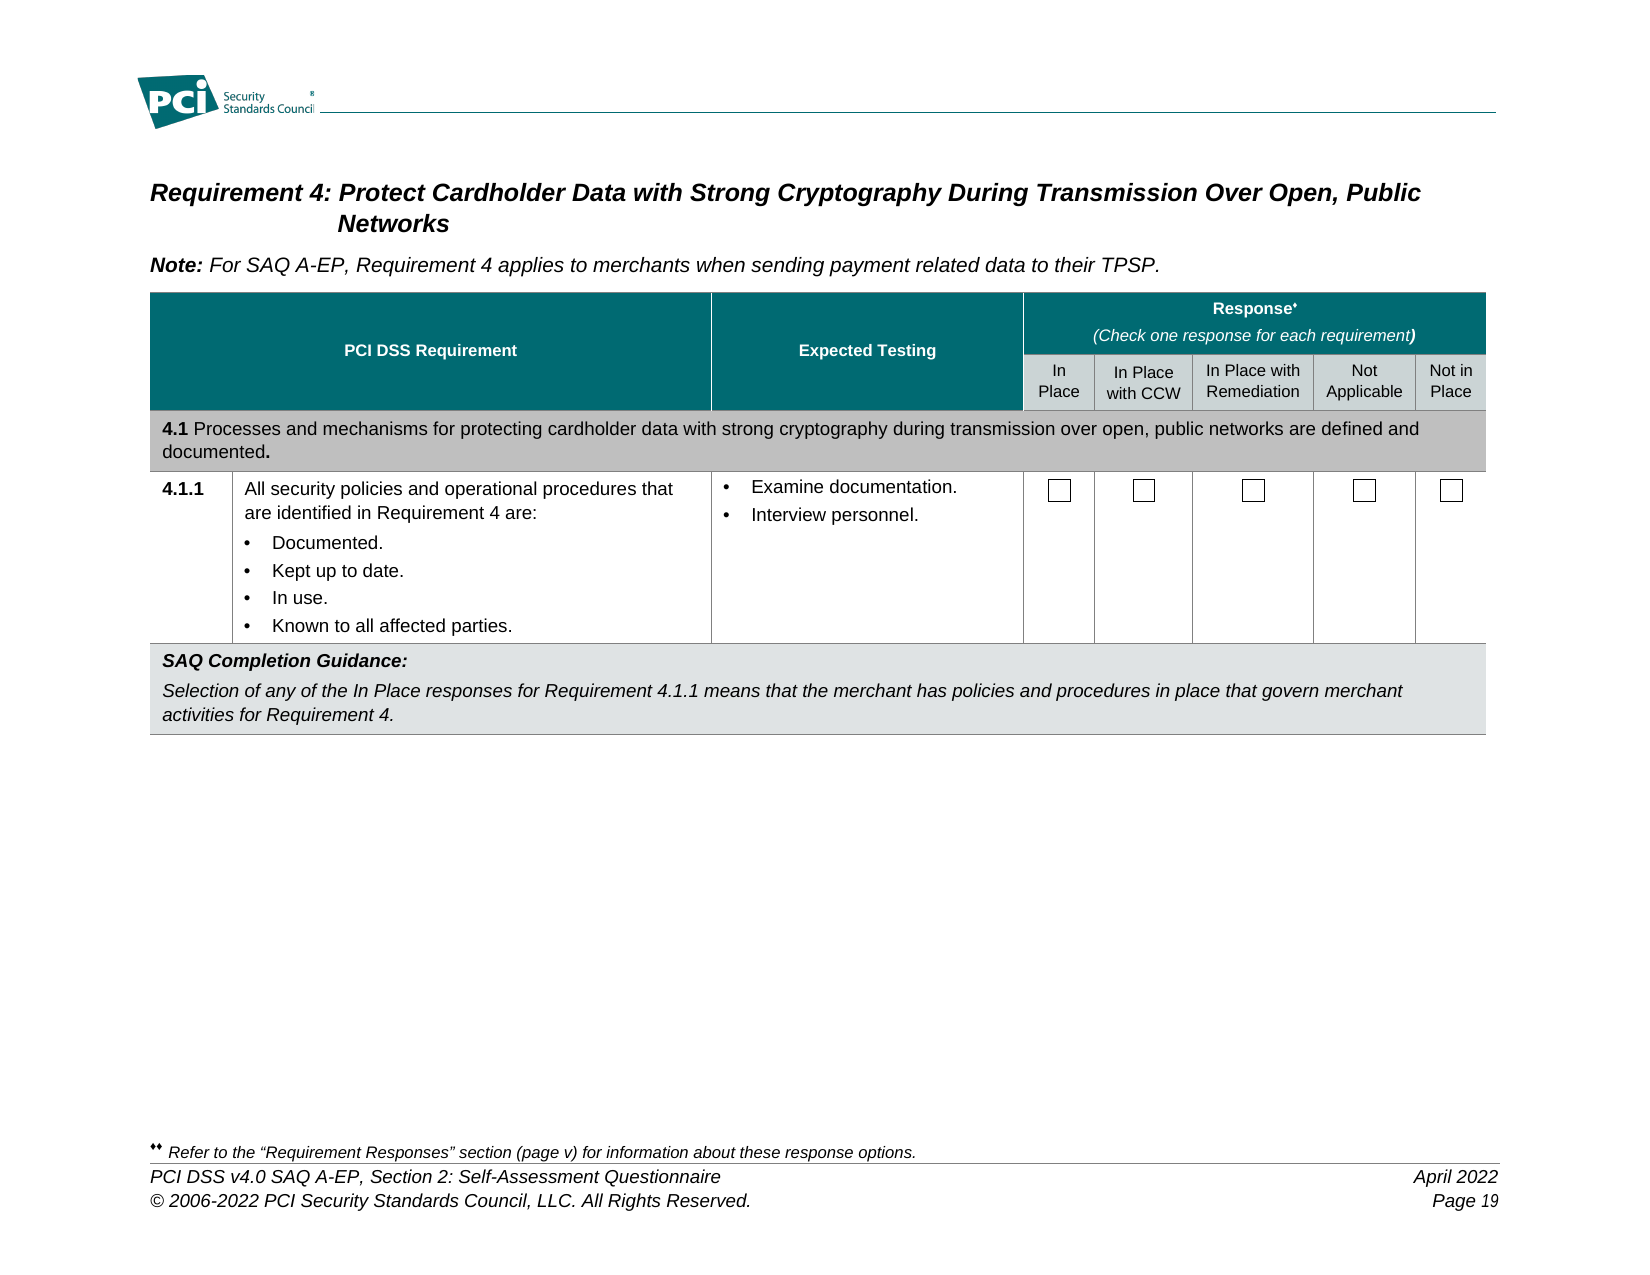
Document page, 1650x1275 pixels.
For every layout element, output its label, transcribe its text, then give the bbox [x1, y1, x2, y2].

table_cell In Place with CCW [1095, 355, 1192, 410]
table_cell [1314, 472, 1415, 643]
text Note: For SAQ A-EP, Requirement 4 applies to merchants when sending payment related data to their TPSP. [150, 253, 1500, 277]
table_cell [1095, 472, 1192, 643]
table_cell 4.1.1 [150, 472, 232, 643]
table_cell [1416, 472, 1486, 643]
table_header Response♦ (Check one response for each requirement) [1024, 293, 1486, 354]
table_cell [1193, 472, 1313, 643]
table_cell Not in Place [1416, 355, 1486, 410]
picture [137, 75, 315, 129]
table_cell SAQ Completion Guidance: Selection of any of the In Place responses for Requirement 4.1.1 means that the merchant has policies and procedures in place that govern merchant activities for Requirement 4. [150, 644, 1486, 734]
table_cell 4.1 Processes and mechanisms for protecting cardholder data with strong cryptography during transmission over open, public networks are defined and documented. [150, 411, 1486, 471]
table_header PCI DSS Requirement [150, 293, 711, 410]
table_cell Not Applicable [1314, 355, 1415, 410]
table_cell [1024, 472, 1094, 643]
table_cell In Place with Remediation [1193, 355, 1313, 410]
table_cell All security policies and operational procedures that are identified in Requirement 4 are: Documented. Kept up to date. In use. Known to all affected parties. [233, 472, 711, 643]
subtitle Requirement 4: Protect Cardholder Data with Strong Cryptography During Transmission Over Open, Public Networks [150, 178, 1500, 238]
table_cell Examine documentation. Interview personnel. [712, 472, 1023, 643]
table_cell In Place [1024, 355, 1094, 410]
table_header Expected Testing [712, 293, 1023, 410]
